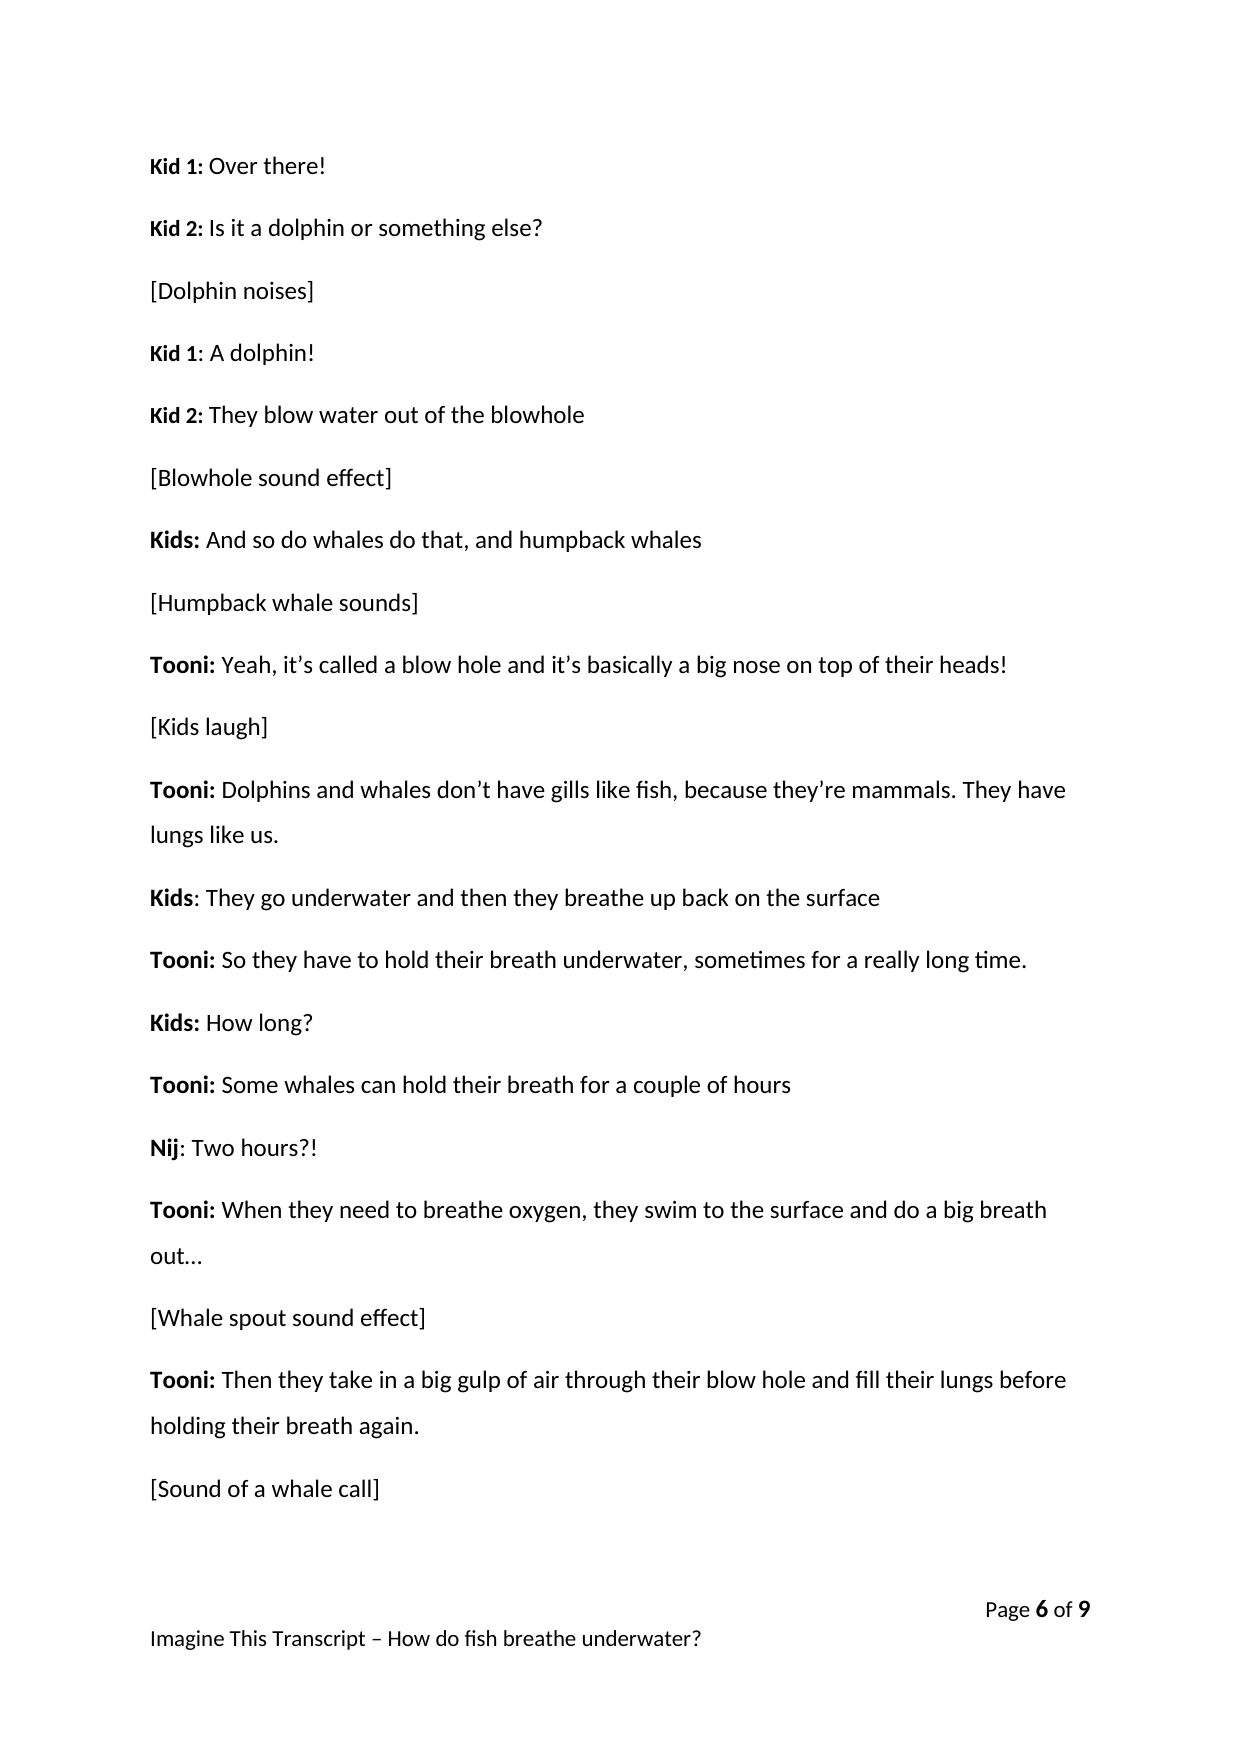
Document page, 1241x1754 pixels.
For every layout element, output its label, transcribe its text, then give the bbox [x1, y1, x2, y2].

text Kids: They go underwater and then they breathe up back on the surface [150, 882, 1090, 913]
text Nij: Two hours?! [150, 1132, 1090, 1162]
text Tooni: When they need to breathe oxygen, they swim to the surface and do a big breath out… [150, 1194, 1090, 1270]
text [Dolphin noises] [150, 275, 1090, 305]
text [Whale spout sound effect] [150, 1302, 1090, 1333]
text [Kids laugh] [150, 712, 1090, 742]
text Kid 1: A dolphin! [150, 337, 1090, 368]
text Tooni: So they have to hold their breath underwater, sometimes for a really long time. [150, 944, 1090, 975]
text Kid 2: They blow water out of the blowhole [150, 399, 1090, 430]
text Tooni: Some whales can hold their breath for a couple of hours [150, 1069, 1090, 1100]
text [Blowhole sound effect] [150, 462, 1090, 492]
text Tooni: Then they take in a big gulp of air through their blow hole and fill their lungs before holding their breath again. [150, 1364, 1090, 1441]
text Kids: How long? [150, 1007, 1090, 1037]
text [Humpback whale sounds] [150, 587, 1090, 617]
text Tooni: Dolphins and whales don’t have gills like fish, because they’re mammals. They have lungs like us. [150, 774, 1090, 850]
text Tooni: Yeah, it’s called a blow hole and it’s basically a big nose on top of their heads! [150, 649, 1090, 680]
text Kids: And so do whales do that, and humpback whales [150, 524, 1090, 555]
text Kid 2: Is it a dolphin or something else? [150, 212, 1090, 243]
text Kid 1: Over there! [150, 150, 1090, 181]
text [Sound of a whale call] [150, 1473, 1090, 1503]
